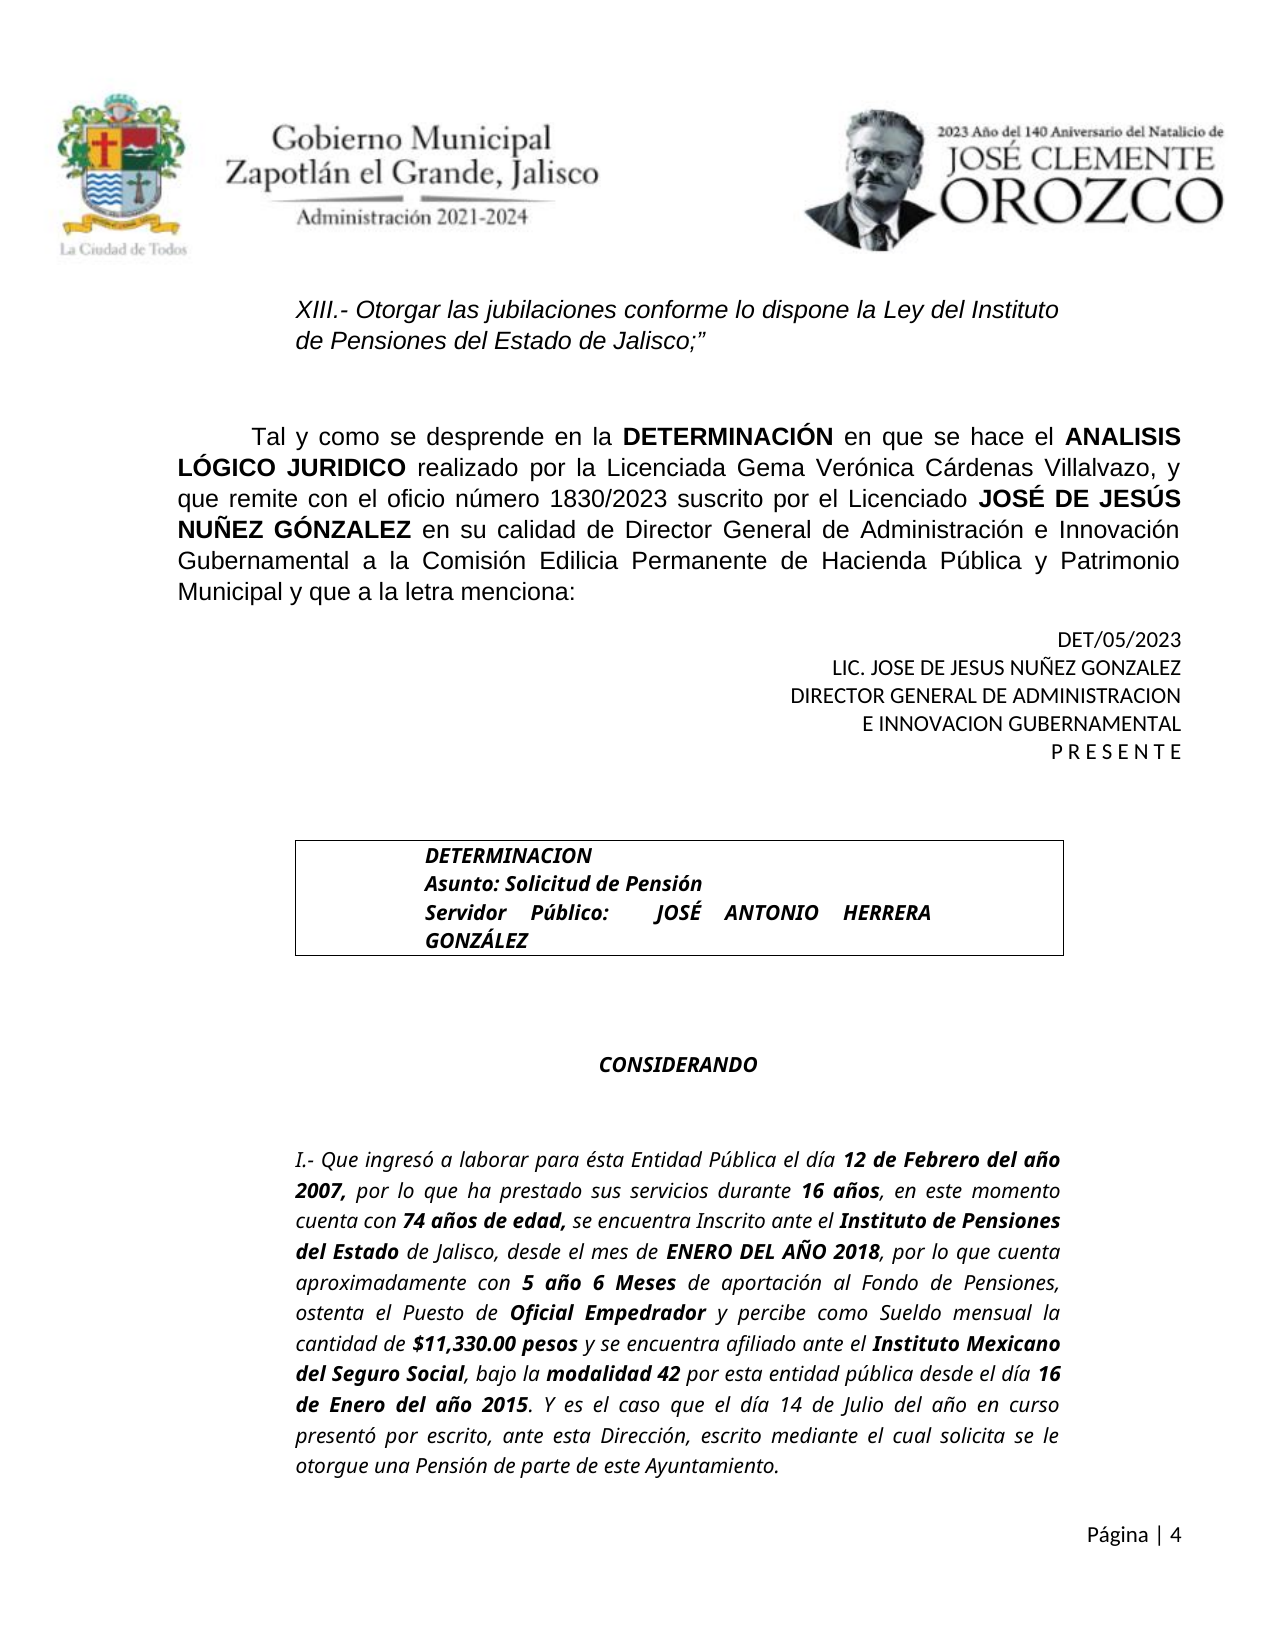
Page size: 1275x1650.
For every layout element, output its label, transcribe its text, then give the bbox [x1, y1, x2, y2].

text DIRECTOR GENERAL DE ADMINISTRACION [177, 681, 1181, 709]
text XIII.- Otorgar las jubilaciones conforme lo dispone la Ley del Instituto de Pensiones del Estado de Jalisco;” [295, 295, 1063, 355]
text LIC. JOSE DE JESUS NUÑEZ GONZALEZ [177, 653, 1181, 681]
text I.- Que ingresó a laborar para ésta Entidad Pública el día 12 de Febrero del año 2007, por lo que ha prestado sus servicios durante 16 años, en este momento cuenta con 74 años de edad, se encuentra Inscrito ante el Instituto de Pensiones del Estado de Jalisco, desde el mes de ENERO DEL AÑO 2018, por lo que cuenta aproximadamente con 5 año 6 Meses de aportación al Fondo de Pensiones, ostenta el Puesto de Oficial Empedrador y percibe como Sueldo mensual la cantidad de $11,330.00 pesos y se encuentra afiliado ante el Instituto Mexicano del Seguro Social, bajo la modalidad 42 por esta entidad pública desde el día 16 de Enero del año 2015. Y es el caso que el día 14 de Julio del año en curso presentó por escrito, ante esta Dirección, escrito mediante el cual solicita se le otorgue una Pensión de parte de este Ayuntamiento. [295, 1145, 1063, 1480]
text CONSIDERANDO [295, 1051, 1063, 1079]
text Tal y como se desprende en la DETERMINACIÓN en que se hace el ANALISIS LÓGICO JURIDICO realizado por la Licenciada Gema Verónica Cárdenas Villalvazo, y que remite con el oficio número 1830/2023 suscrito por el Licenciado JOSÉ DE JESÚS NUÑEZ GÓNZALEZ en su calidad de Director General de Administración e Innovación Gubernamental a la Comisión Edilicia Permanente de Hacienda Pública y Patrimonio Municipal y que a la letra menciona: [177, 422, 1181, 606]
text DET/05/2023 [177, 625, 1181, 653]
picture [43, 68, 1233, 276]
table_header DETERMINACION Asunto: Solicitud de Pensión Servidor Público: JOSÉ ANTONIO HERRERA GONZÁLEZ [296, 841, 1063, 955]
text P R E S E N T E [177, 737, 1181, 765]
text E INNOVACION GUBERNAMENTAL [177, 709, 1181, 737]
